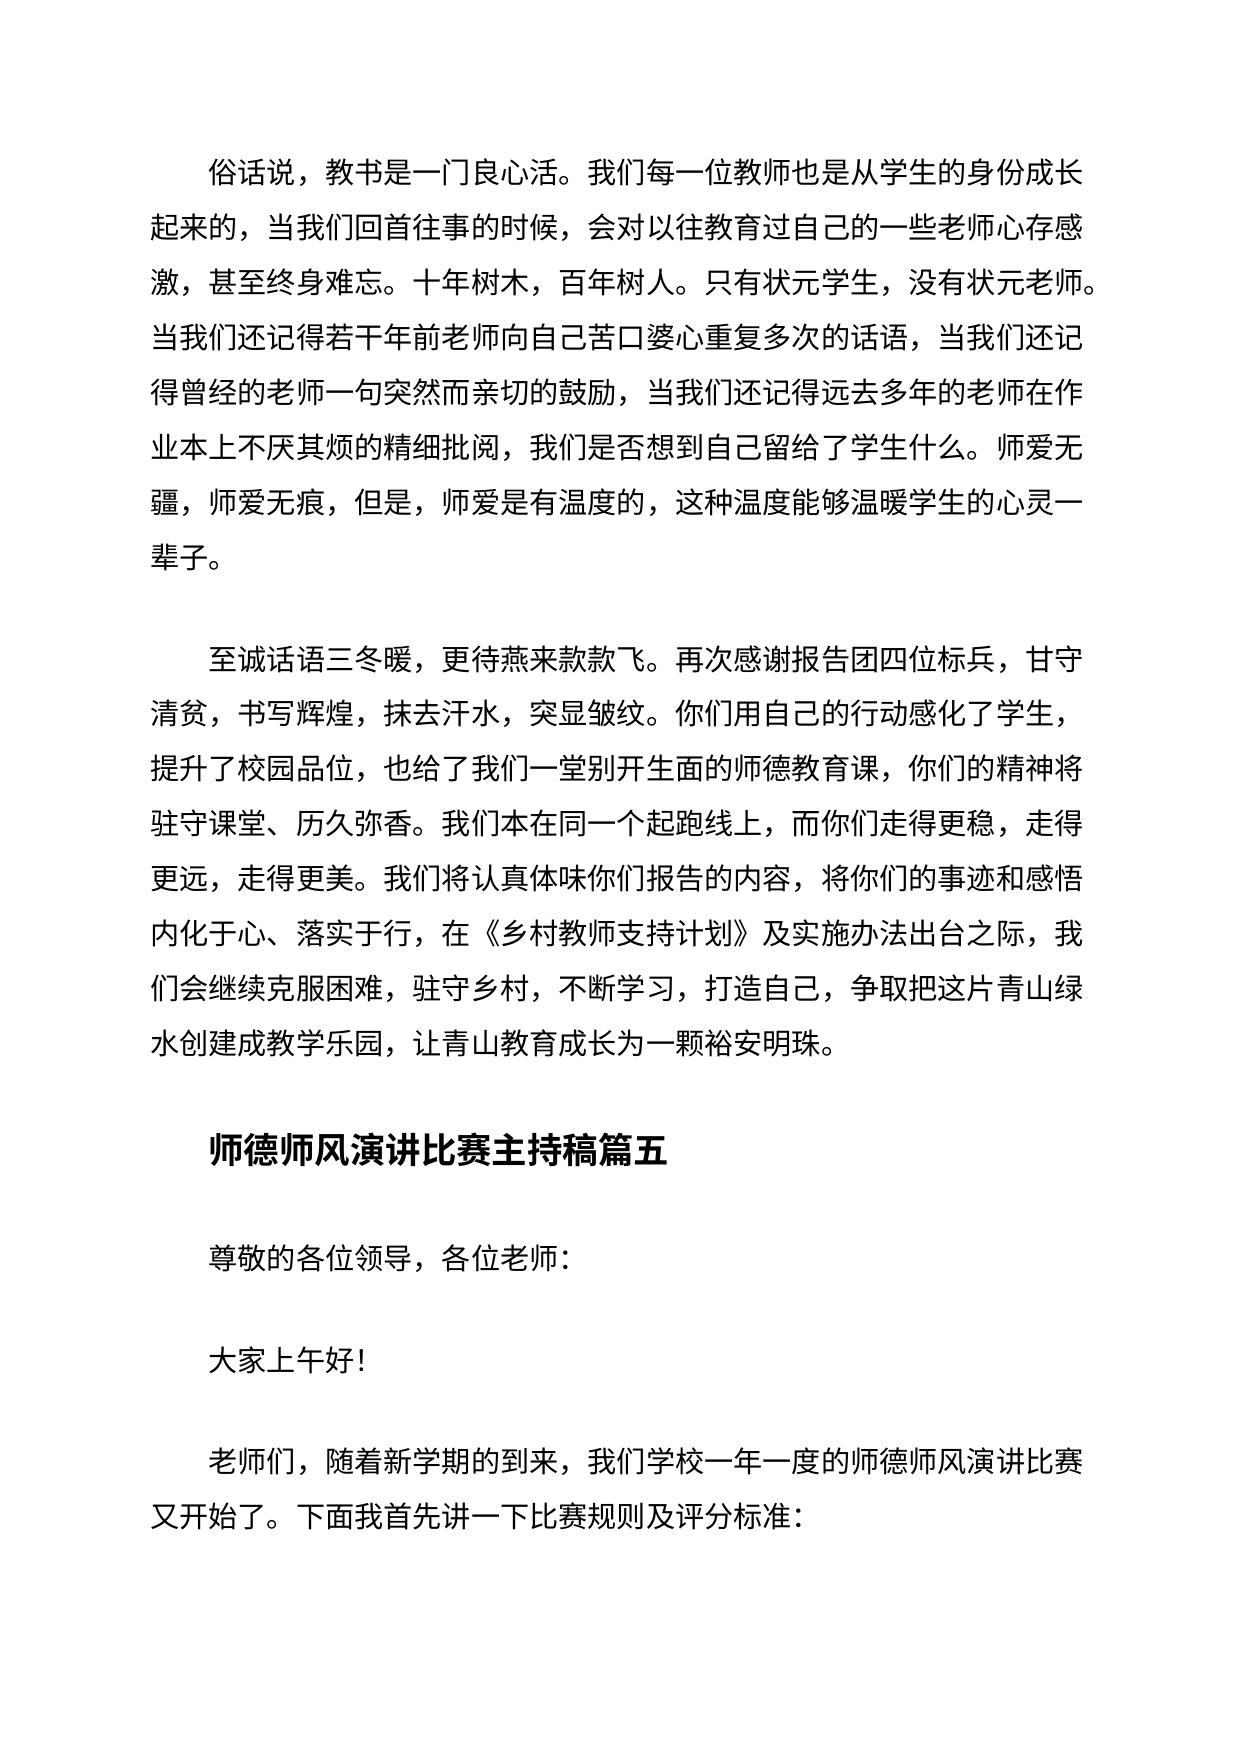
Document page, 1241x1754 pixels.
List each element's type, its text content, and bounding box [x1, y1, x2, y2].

text 大家上午好！ [150, 1337, 1090, 1379]
text 师德师风演讲比赛主持稿篇五 [150, 1122, 1090, 1173]
text 老师们，随着新学期的到来，我们学校一年一度的师德师风演讲比赛又开始了。下面我首先讲一下比赛规则及评分标准： [150, 1439, 1090, 1536]
text 至诚话语三冬暖，更待燕来款款飞。再次感谢报告团四位标兵，甘守清贫，书写辉煌，抹去汗水，突显皱纹。你们用自己的行动感化了学生，提升了校园品位，也给了我们一堂别开生面的师德教育课，你们的精神将驻守课堂、历久弥香。我们本在同一个起跑线上，而你们走得更稳，走得更远，走得更美。我们将认真体味你们报告的内容，将你们的事迹和感悟内化于心、落实于行，在《乡村教师支持计划》及实施办法出台之际，我们会继续克服困难，驻守乡村，不断学习，打造自己，争取把这片青山绿水创建成教学乐园，让青山教育成长为一颗裕安明珠。 [150, 636, 1090, 1063]
text 尊敬的各位领导，各位老师： [150, 1236, 1090, 1278]
text 俗话说，教书是一门良心活。我们每一位教师也是从学生的身份成长起来的，当我们回首往事的时候，会对以往教育过自己的一些老师心存感激，甚至终身难忘。十年树木，百年树人。只有状元学生，没有状元老师。当我们还记得若干年前老师向自己苦口婆心重复多次的话语，当我们还记得曾经的老师一句突然而亲切的鼓励，当我们还记得远去多年的老师在作业本上不厌其烦的精细批阅，我们是否想到自己留给了学生什么。师爱无疆，师爱无痕，但是，师爱是有温度的，这种温度能够温暖学生的心灵一辈子。 [150, 150, 1090, 577]
